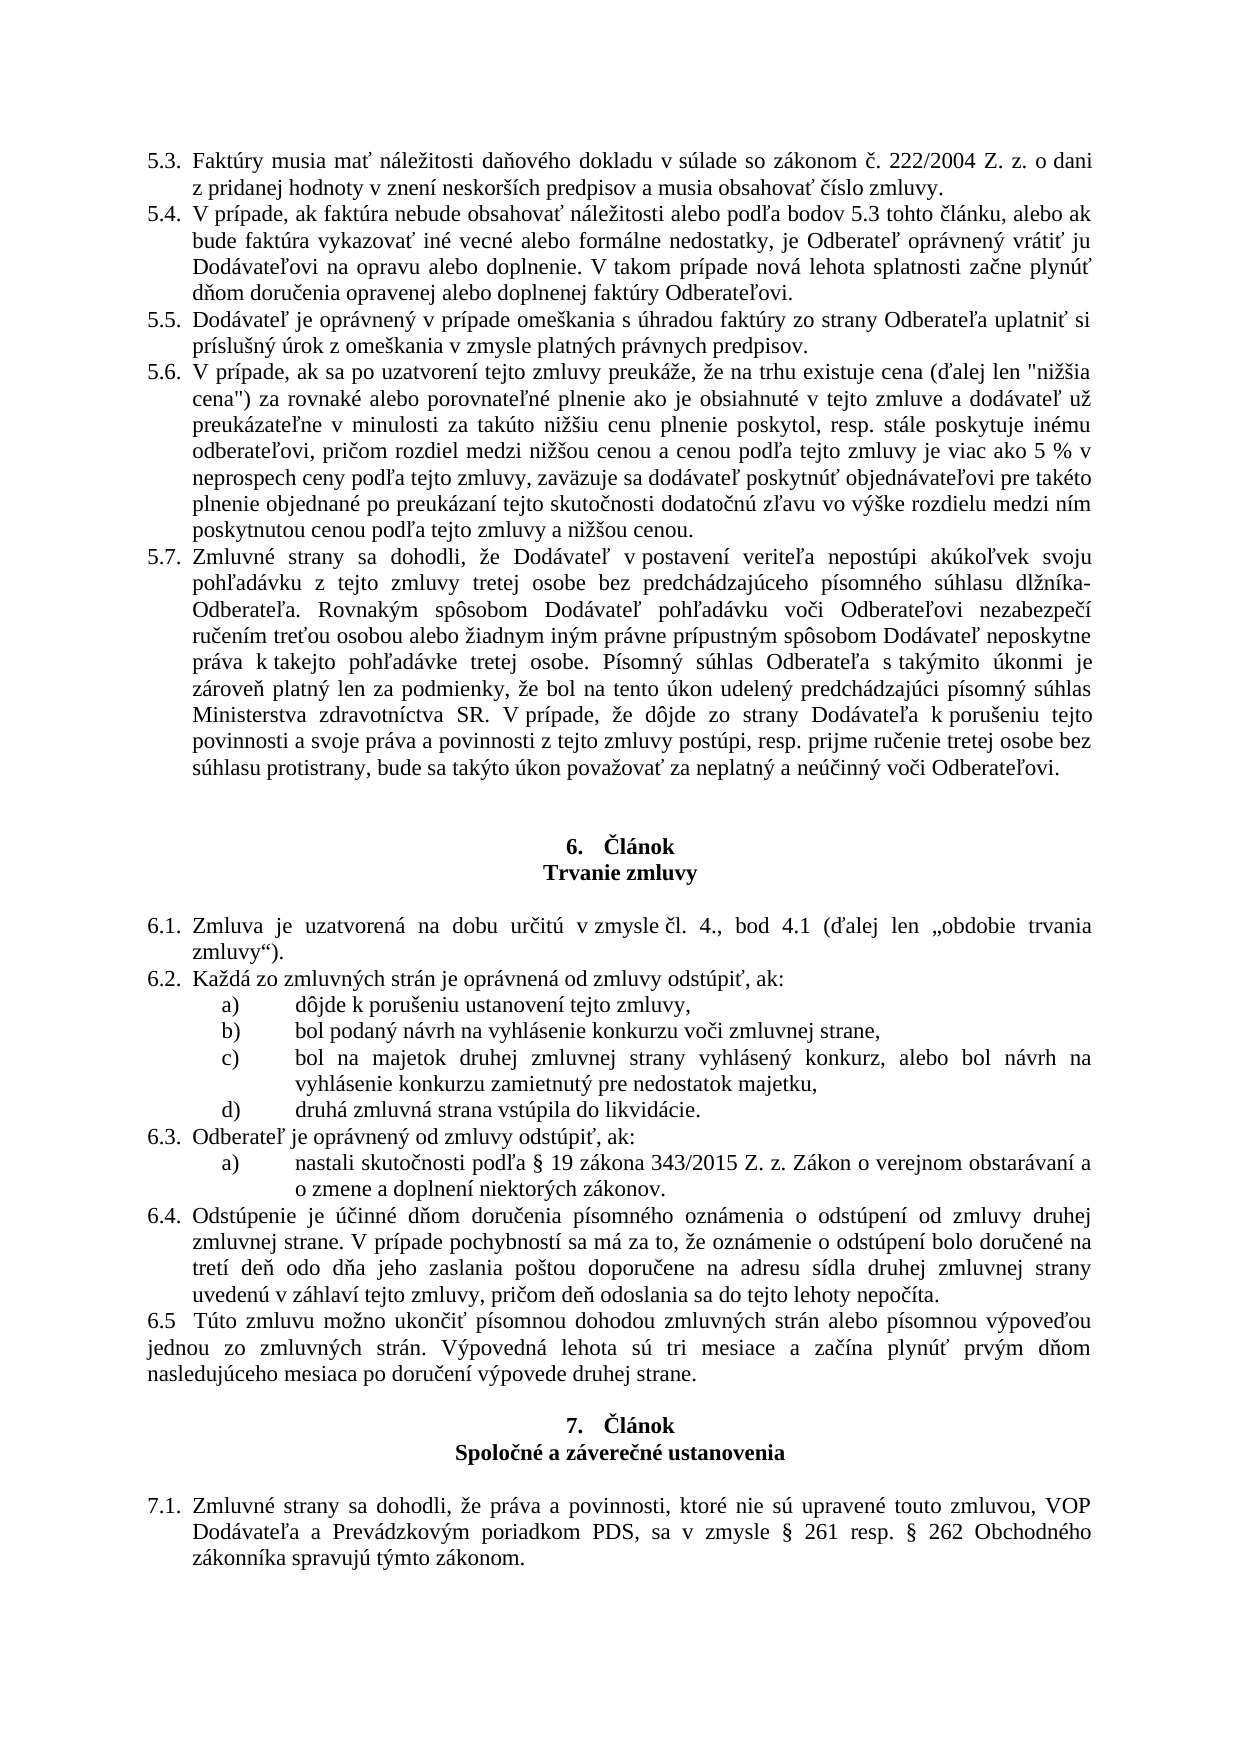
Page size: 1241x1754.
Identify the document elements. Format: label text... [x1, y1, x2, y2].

list Dodávateľ je oprávnený v prípade omeškania s úhradou faktúry zo strany Odberateľa uplatniť si príslušný úrok z omeškania v zmysle platných právnych predpisov. [147, 306, 1093, 358]
text a) dôjde k porušeniu ustanovení tejto zmluvy, [192, 991, 1093, 1017]
list Zmluvné strany sa dohodli, že práva a povinnosti, ktoré nie sú upravené touto zmluvou, VOP Dodávateľa a Prevádzkovým poriadkom PDS, sa v zmysle § 261 resp. § 262 Obchodného zákonníka spravujú týmto zákonom. [147, 1492, 1093, 1571]
text b) bol podaný návrh na vyhlásenie konkurzu voči zmluvnej strane, [221, 1017, 1093, 1044]
list Článok [148, 1413, 1093, 1439]
text Spoločné a záverečné ustanovenia [148, 1439, 1093, 1465]
text 6.5 Túto zmluvu možno ukončiť písomnou dohodou zmluvných strán alebo písomnou výpoveďou jednou zo zmluvných strán. Výpovedná lehota sú tri mesiace a začína plynúť prvým dňom nasledujúceho mesiaca po doručení výpovede druhej strane. [147, 1307, 1093, 1386]
text Trvanie zmluvy [148, 859, 1093, 886]
list V prípade, ak sa po uzatvorení tejto zmluvy preukáže, že na trhu existuje cena (ďalej len "nižšia cena") za rovnaké alebo porovnateľné plnenie ako je obsiahnuté v tejto zmluve a dodávateľ už preukázateľne v minulosti za takúto nižšiu cenu plnenie poskytol, resp. stále poskytuje inému odberateľovi, pričom rozdiel medzi nižšou cenou a cenou podľa tejto zmluvy je viac ako 5 % v neprospech ceny podľa tejto zmluvy, zaväzuje sa dodávateľ poskytnúť objednávateľovi pre takéto plnenie objednané po preukázaní tejto skutočnosti dodatočnú zľavu vo výške rozdielu medzi ním poskytnutou cenou podľa tejto zmluvy a nižšou cenou. [147, 358, 1093, 543]
list Odstúpenie je účinné dňom doručenia písomného oznámenia o odstúpení od zmluvy druhej zmluvnej strane. V prípade pochybností sa má za to, že oznámenie o odstúpení bolo doručené na tretí deň odo dňa jeho zaslania poštou doporučene na adresu sídla druhej zmluvnej strany uvedenú v záhlaví tejto zmluvy, pričom deň odoslania sa do tejto lehoty nepočíta. [147, 1202, 1093, 1307]
list Odberateľ je oprávnený od zmluvy odstúpiť, ak: [147, 1123, 1093, 1149]
list Faktúry musia mať náležitosti daňového dokladu v súlade so zákonom č. 222/2004 Z. z. o dani z pridanej hodnoty v znení neskorších predpisov a musia obsahovať číslo zmluvy. [147, 148, 1093, 200]
list Každá zo zmluvných strán je oprávnená od zmluvy odstúpiť, ak: [147, 964, 1093, 991]
list Zmluva je uzatvorená na dobu určitú v zmysle čl. 4., bod 4.1 (ďalej len „obdobie trvania zmluvy“). [147, 912, 1093, 964]
list Článok [148, 833, 1093, 859]
list V prípade, ak faktúra nebude obsahovať náležitosti alebo podľa bodov 5.3 tohto článku, alebo ak bude faktúra vykazovať iné vecné alebo formálne nedostatky, je Odberateľ oprávnený vrátiť ju Dodávateľovi na opravu alebo doplnenie. V takom prípade nová lehota splatnosti začne plynúť dňom doručenia opravenej alebo doplnenej faktúry Odberateľovi. [147, 200, 1093, 306]
text c) bol na majetok druhej zmluvnej strany vyhlásený konkurz, alebo bol návrh na vyhlásenie konkurzu zamietnutý pre nedostatok majetku, [221, 1044, 1093, 1096]
list Zmluvné strany sa dohodli, že Dodávateľ v postavení veriteľa nepostúpi akúkoľvek svoju pohľadávku z tejto zmluvy tretej osobe bez predchádzajúceho písomného súhlasu dlžníka- Odberateľa. Rovnakým spôsobom Dodávateľ pohľadávku voči Odberateľovi nezabezpečí ručením treťou osobou alebo žiadnym iným právne prípustným spôsobom Dodávateľ neposkytne práva k takejto pohľadávke tretej osobe. Písomný súhlas Odberateľa s takýmito úkonmi je zároveň platný len za podmienky, že bol na tento úkon udelený predchádzajúci písomný súhlas Ministerstva zdravotníctva SR. V prípade, že dôjde zo strany Dodávateľa k porušeniu tejto povinnosti a svoje práva a povinnosti z tejto zmluvy postúpi, resp. prijme ručenie tretej osobe bez súhlasu protistrany, bude sa takýto úkon považovať za neplatný a neúčinný voči Odberateľovi. [147, 543, 1093, 780]
text d) druhá zmluvná strana vstúpila do likvidácie. [192, 1096, 1093, 1123]
list nastali skutočnosti podľa § 19 zákona 343/2015 Z. z. Zákon o verejnom obstarávaní a o zmene a doplnení niektorých zákonov. [221, 1149, 1093, 1202]
